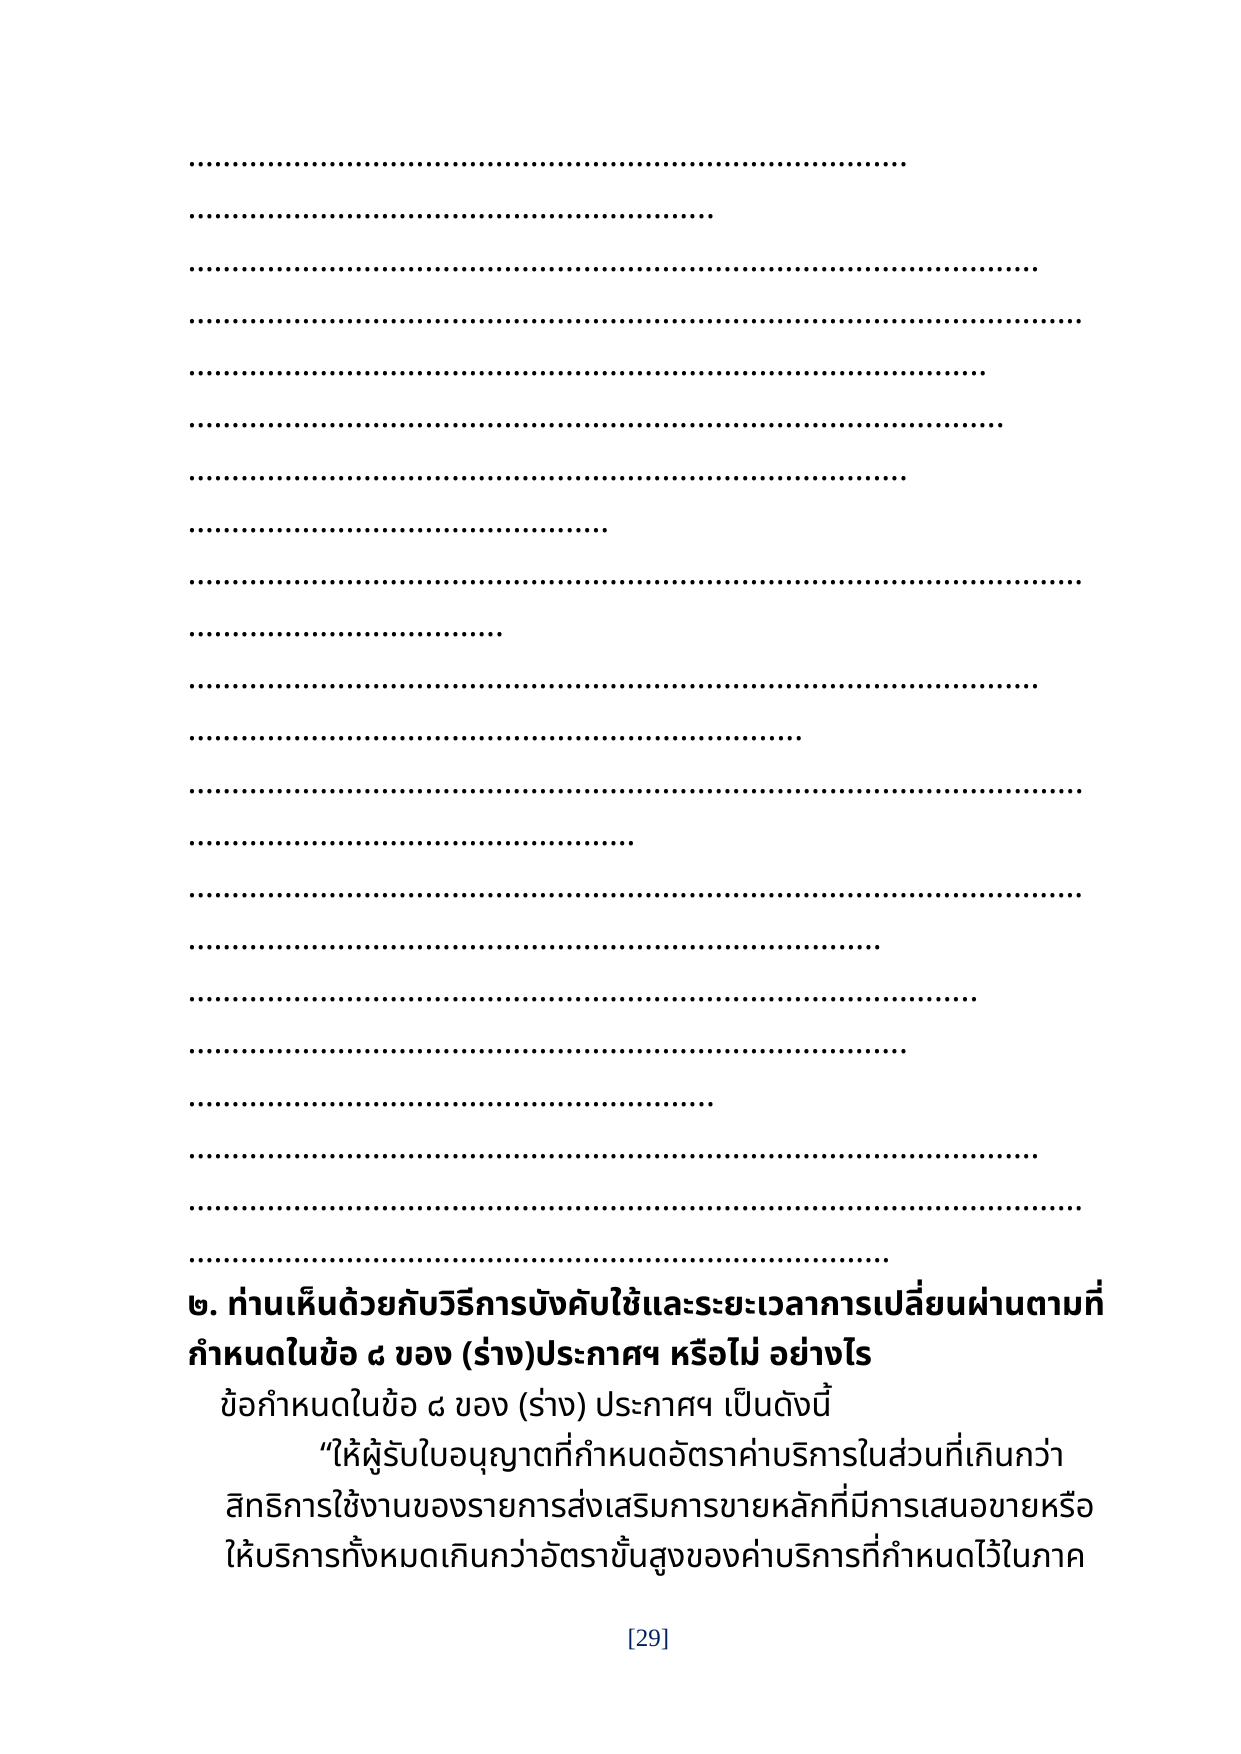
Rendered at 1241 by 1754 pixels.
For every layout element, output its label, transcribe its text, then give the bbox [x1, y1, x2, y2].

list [187, 131, 1109, 855]
list ๒. ท่านเห็นด้วยกับวิธีการบังคับใช้และระยะเวลาการเปลี่ยนผ่านตามที่กำหนดในข้อ ๘ ของ (ร่าง)ประกาศฯ หรือไม่ อย่างไร [187, 1279, 1109, 1381]
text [225, 1431, 1109, 1583]
list ……………………………………………………………………………………………………………………..………………………………………..………………………………………………………….…………………..……………………………………………………………………….………………………….………………………..…………………………………………………………………………………….…………………………………………………………………………………………………………………………………..…………………………… [187, 862, 1109, 1272]
list ข้อกำหนดในข้อ ๘ ของ (ร่าง) ประกาศฯ เป็นดังนี้ [219, 1381, 1109, 1431]
